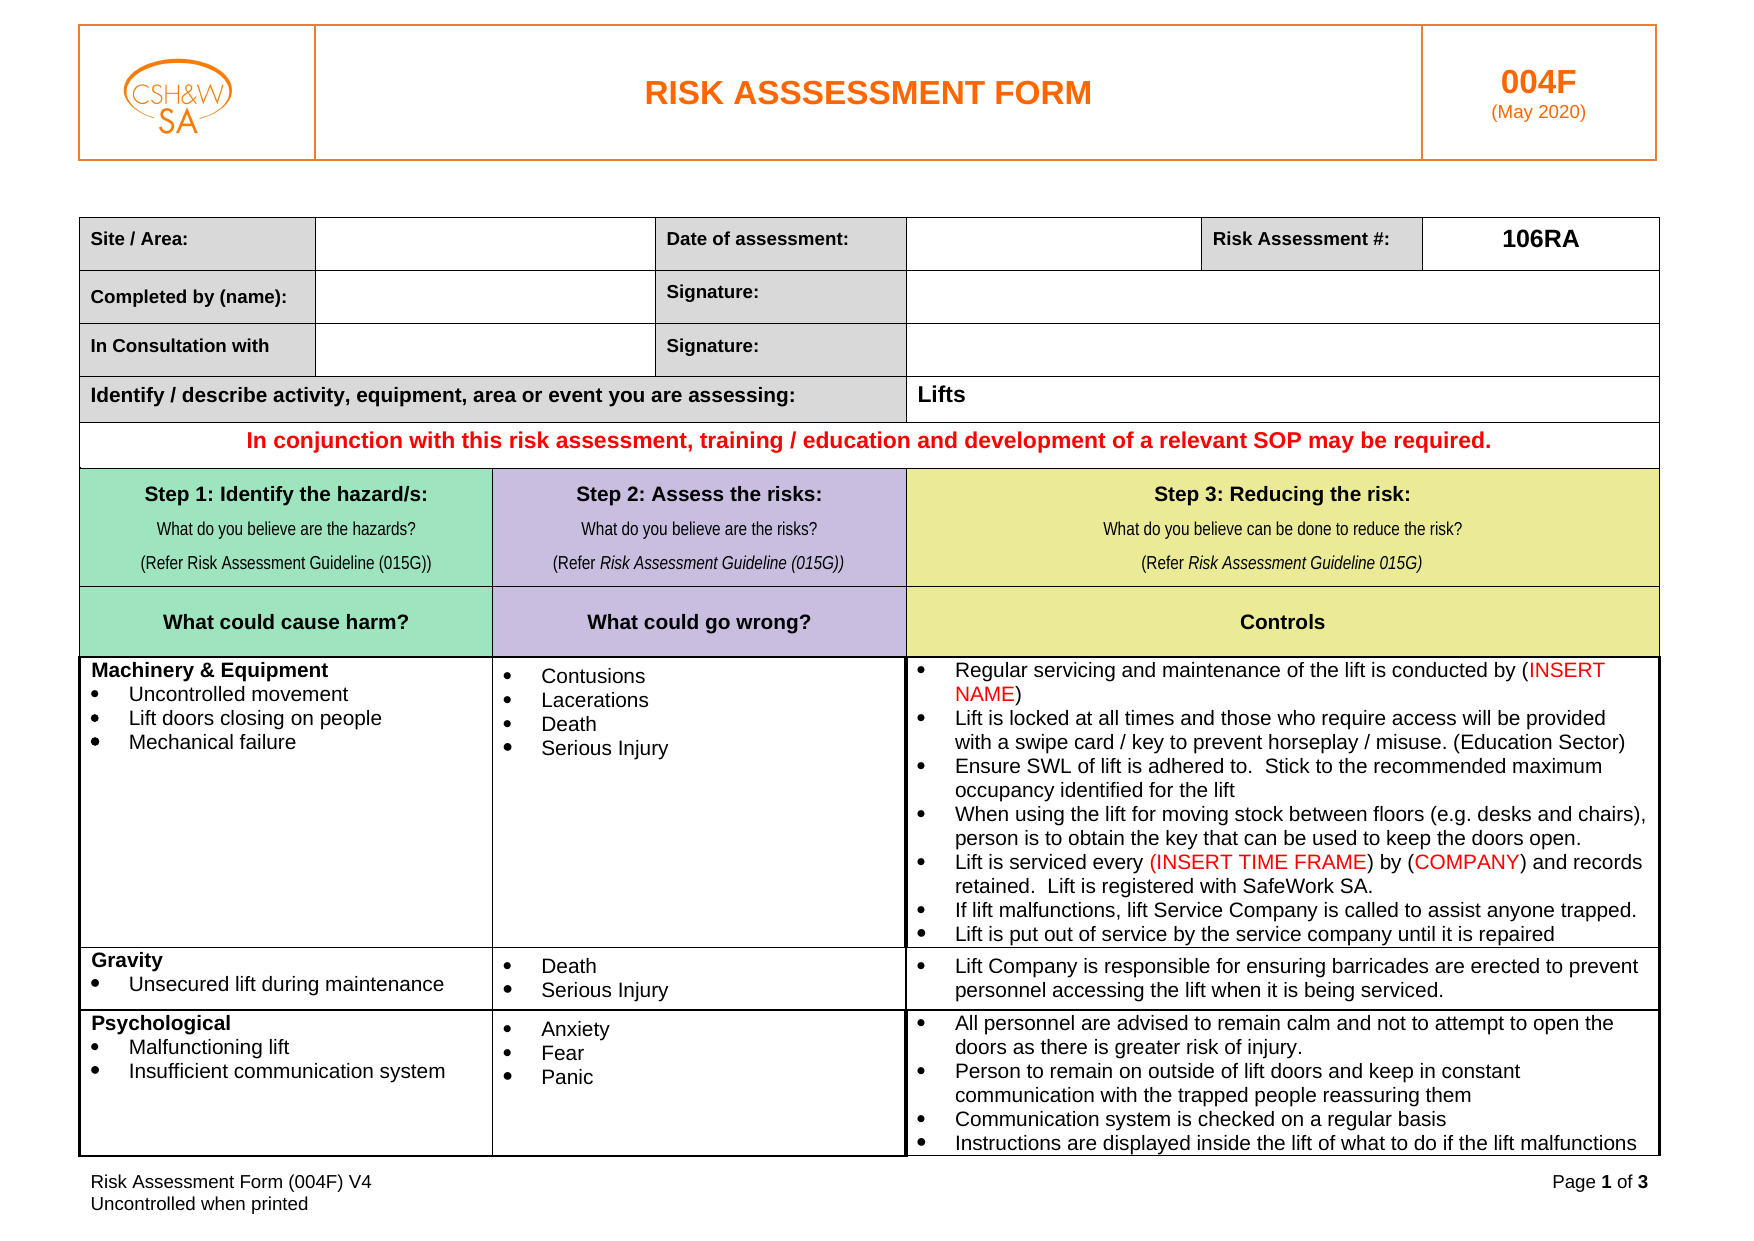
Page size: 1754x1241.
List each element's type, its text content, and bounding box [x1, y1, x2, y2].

table_cell Contusions Lacerations Death Serious Injury [493, 658, 904, 946]
table_cell What could go wrong? [493, 587, 906, 656]
table_cell Psychological Malfunctioning lift Insufficient communication system [81, 1011, 492, 1155]
table_header 106RA [1423, 218, 1659, 270]
table_cell [316, 271, 655, 323]
table_cell [316, 324, 655, 376]
table_cell In Consultation with [80, 324, 315, 376]
table_cell What could cause harm? [80, 587, 492, 656]
table_header Date of assessment: [656, 218, 906, 270]
table_cell Lift Company is responsible for ensuring barricades are erected to prevent personnel accessing the lift when it is being serviced. [907, 948, 1658, 1009]
table_cell Lifts [907, 377, 1659, 422]
table_cell In conjunction with this risk assessment, training / education and development of a relevant SOP may be required. [80, 423, 1659, 468]
table_cell [907, 271, 1659, 323]
table_cell Death Serious Injury [493, 948, 905, 1009]
table_cell Regular servicing and maintenance of the lift is conducted by (INSERT NAME) Lift is locked at all times and those who require access will be provided with a swipe card / key to prevent horseplay / misuse. (Education Sector) Ensure SWL of lift is adhered to. Stick to the recommended maximum occupancy identified for the lift When using the lift for moving stock between floors (e.g. desks and chairs), person is to obtain the key that can be used to keep the doors open. Lift is serviced every (INSERT TIME FRAME) by (COMPANY) and records retained. Lift is registered with SafeWork SA. If lift malfunctions, lift Service Company is called to assist anyone trapped. Lift is put out of service by the service company until it is repaired [908, 658, 1658, 946]
table_cell Signature: [656, 324, 906, 376]
table_cell Anxiety Fear Panic [493, 1011, 904, 1155]
table_cell Step 2: Assess the risks: What do you believe are the risks? (Refer Risk Assessment Guideline (015G)) [493, 469, 906, 586]
table_cell Step 3: Reducing the risk: What do you believe can be done to reduce the risk? (Refer Risk Assessment Guideline 015G) [907, 469, 1659, 586]
table_cell Gravity Unsecured lift during maintenance [81, 948, 492, 1009]
table_cell [907, 324, 1659, 376]
table_cell Step 1: Identify the hazard/s: What do you believe are the hazards? (Refer Risk Assessment Guideline (015G)) [80, 469, 492, 586]
table_cell Machinery & Equipment Uncontrolled movement Lift doors closing on people Mechanical failure [81, 658, 492, 946]
table_cell Identify / describe activity, equipment, area or event you are assessing: [80, 377, 906, 422]
table_cell Completed by (name): [80, 271, 315, 323]
table_header [316, 218, 655, 270]
table_cell All personnel are advised to remain calm and not to attempt to open the doors as there is greater risk of injury. Person to remain on outside of lift doors and keep in constant communication with the trapped people reassuring them Communication system is checked on a regular basis Instructions are displayed inside the lift of what to do if the lift malfunctions [908, 1011, 1658, 1155]
table_header Risk Assessment #: [1202, 218, 1422, 270]
table_header [907, 218, 1201, 270]
table_header Site / Area: [80, 218, 315, 270]
table_cell Controls [907, 587, 1659, 656]
table_cell Signature: [656, 271, 906, 323]
